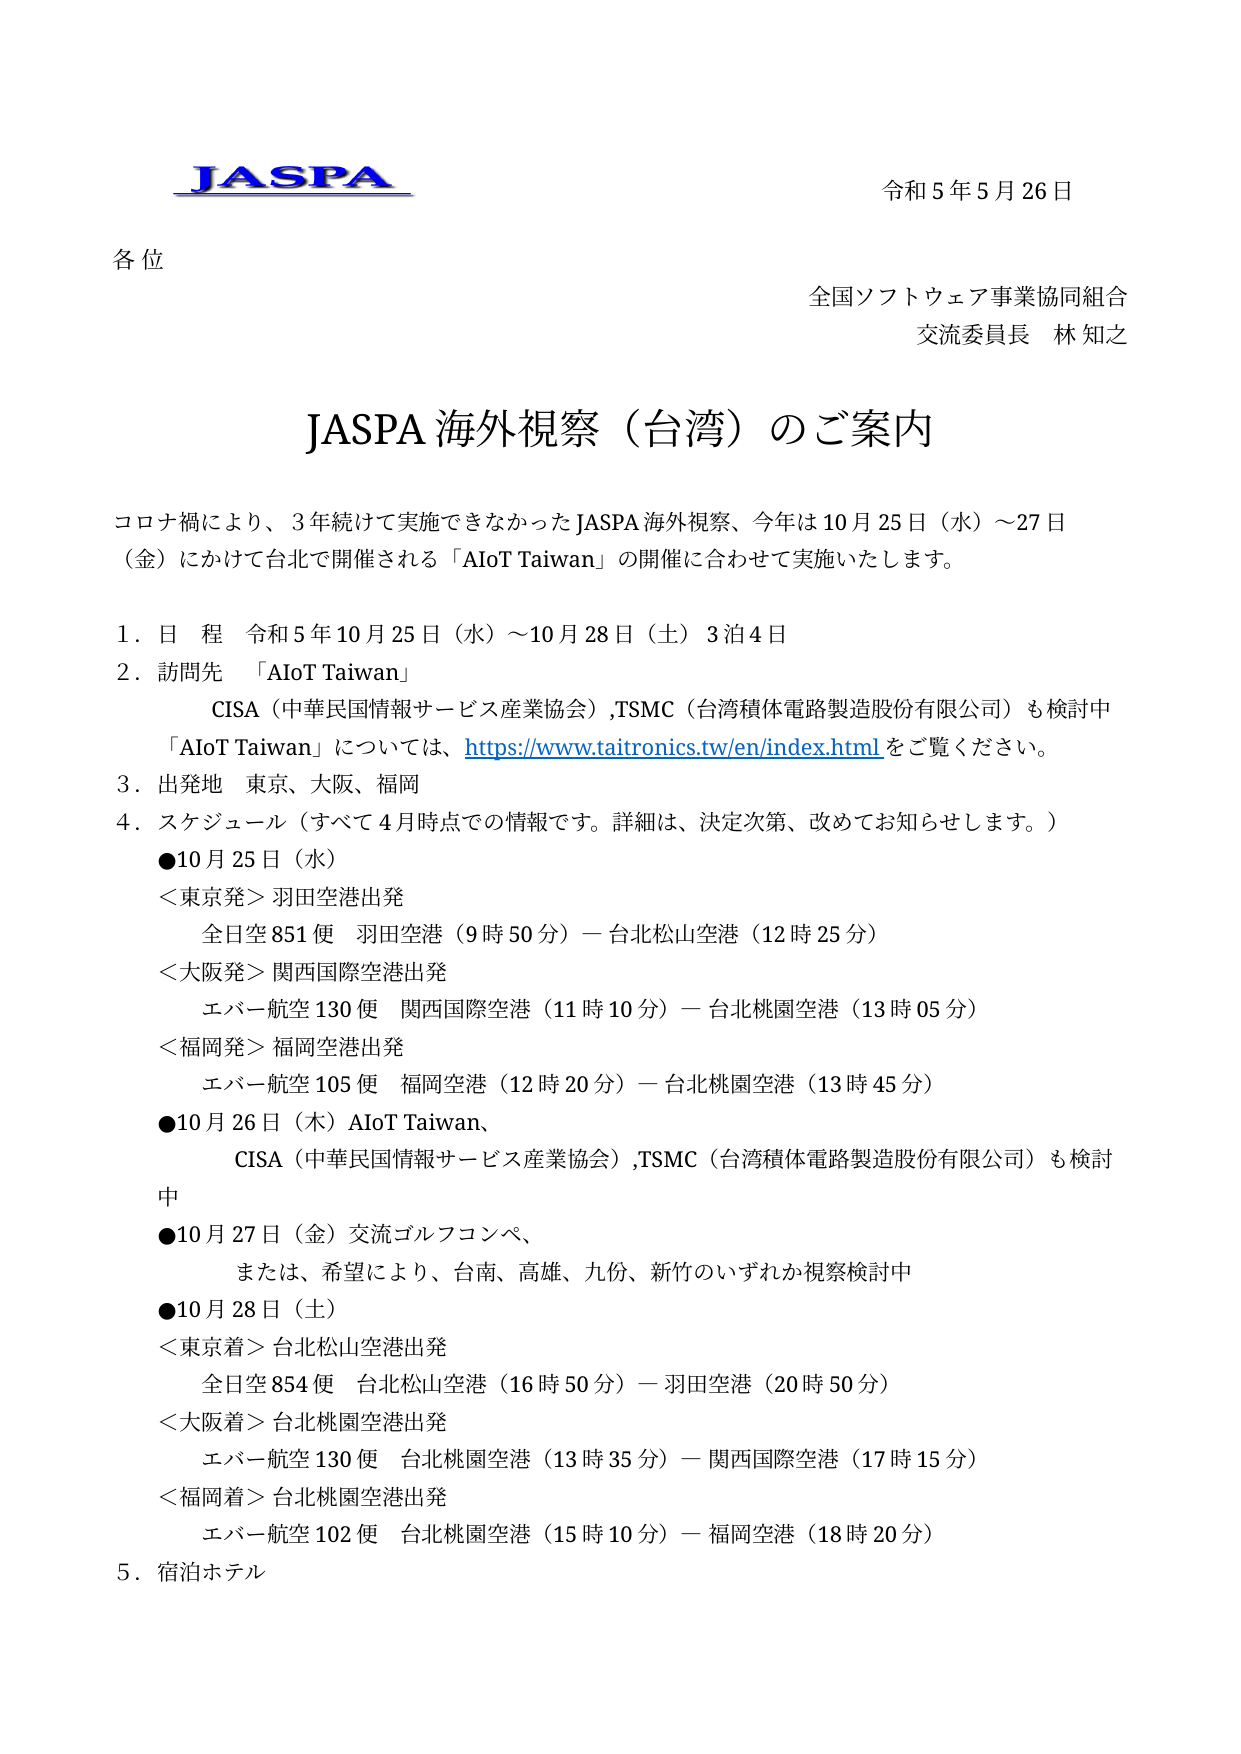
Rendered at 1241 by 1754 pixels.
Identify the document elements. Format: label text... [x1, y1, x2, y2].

list 出発地 東京、大阪、福岡 [112, 764, 1128, 802]
list または、希望により、台南、高雄、九份、新竹のいずれか視察検討中 [157, 1252, 1128, 1289]
picture [165, 164, 416, 200]
list ＜東京発＞ 羽田空港出発 [157, 877, 1128, 914]
list ●10月28日（土） [157, 1289, 1128, 1327]
list エバー航空105便 福岡空港（12時20分）― 台北桃園空港（13時45分） [157, 1064, 1128, 1102]
list エバー航空130便 台北桃園空港（13時35分）― 関西国際空港（17時15分） [157, 1439, 1128, 1477]
list エバー航空130便 関西国際空港（11時10分）― 台北桃園空港（13時05分） [157, 989, 1128, 1027]
text コロナ禍により、３年続けて実施できなかったJASPA海外視察、今年は10月25日（水）～27日（金）にかけて台北で開催される「AIoT Taiwan」の開催に合わせて実施いたします。 [112, 502, 1128, 577]
text 令和5年5月26日 [112, 164, 1128, 239]
list 宿泊ホテル [112, 1552, 1128, 1589]
list エバー航空102便 台北桃園空港（15時10分）― 福岡空港（18時20分） [157, 1514, 1128, 1552]
list ＜東京着＞ 台北松山空港出発 [157, 1327, 1128, 1364]
text 全国ソフトウェア事業協同組合 [112, 277, 1128, 314]
text CISA（中華民国情報サービス産業協会）,TSMC（台湾積体電路製造股份有限公司）も検討中 [112, 689, 1128, 727]
list スケジュール（すべて4月時点での情報です。詳細は、決定次第、改めてお知らせします。） [112, 802, 1128, 839]
list 全日空851便 羽田空港（9時50分）― 台北松山空港（12時25分） [157, 914, 1128, 952]
list ＜福岡発＞ 福岡空港出発 [157, 1027, 1128, 1064]
list ●10月27日（金）交流ゴルフコンペ、 [157, 1214, 1128, 1252]
text JASPA海外視察（台湾）のご案内 [112, 389, 1128, 464]
text 交流委員長 林 知之 [112, 314, 1128, 352]
list ＜大阪発＞ 関西国際空港出発 [157, 952, 1128, 989]
list ●10月26日（木）AIoT Taiwan、 [157, 1102, 1128, 1139]
list CISA（中華民国情報サービス産業協会）,TSMC（台湾積体電路製造股份有限公司）も検討中 [157, 1139, 1128, 1214]
list ＜大阪着＞ 台北桃園空港出発 [157, 1402, 1128, 1439]
text 各 位 [112, 239, 1128, 277]
list 日 程 令和5年10月25日（水）～10月28日（土） 3泊4日 [112, 614, 1128, 652]
list ●10月25日（水） [157, 839, 1128, 877]
list ＜福岡着＞ 台北桃園空港出発 [157, 1477, 1128, 1514]
list 訪問先 「AIoT Taiwan」 [112, 652, 1128, 689]
list 「AIoT Taiwan」については、https://www.taitronics.tw/en/index.htmlをご覧ください。 [157, 727, 1128, 764]
list 全日空854便 台北松山空港（16時50分）― 羽田空港（20時50分） [157, 1364, 1128, 1402]
